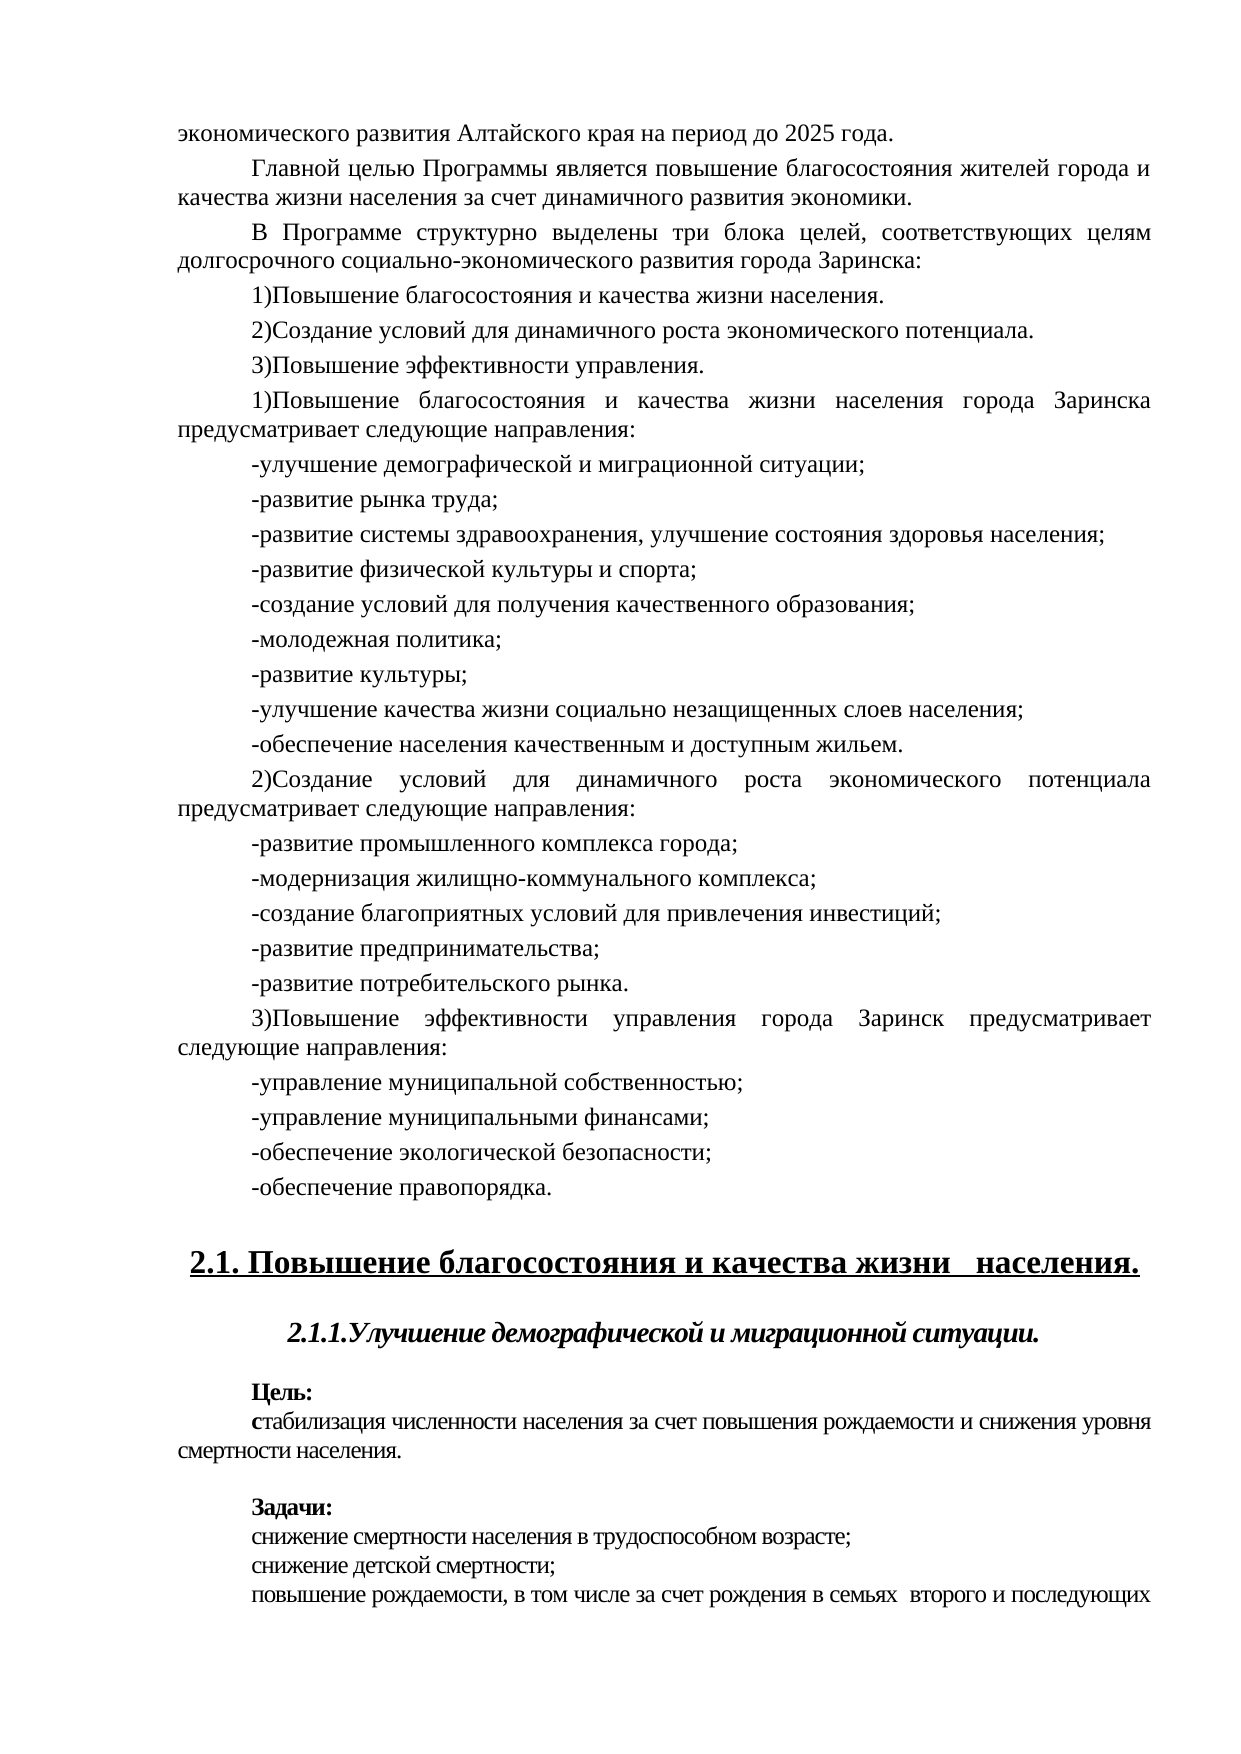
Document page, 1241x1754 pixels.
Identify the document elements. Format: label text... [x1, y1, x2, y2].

text -развитие потребительского рынка. [177, 968, 1152, 997]
text Задачи: [177, 1492, 1152, 1521]
text -управление муниципальной собственностью; [177, 1067, 1152, 1096]
text -создание благоприятных условий для привлечения инвестиций; [177, 898, 1152, 927]
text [177, 118, 1152, 147]
text -улучшение демографической и миграционной ситуации; [177, 449, 1152, 478]
text 2)Создание условий для динамичного роста экономического потенциала. [177, 316, 1152, 344]
text -развитие промышленного комплекса города; [177, 828, 1152, 857]
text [177, 1579, 1152, 1607]
text -модернизация жилищно-коммунального комплекса; [177, 863, 1152, 892]
text Главной целью Программы является повышение благосостояния жителей города и качества жизни населения за счет динамичного развития экономики. [177, 153, 1152, 211]
text -обеспечение населения качественным и доступным жильем. [177, 729, 1152, 758]
text -развитие предпринимательства; [177, 933, 1152, 962]
text снижение смертности населения в трудоспособном возрасте; [177, 1521, 1152, 1550]
text 3)Повышение эффективности управления. [177, 351, 1152, 379]
text В Программе структурно выделены три блока целей, соответствующих целям долгосрочного социально-экономического развития города Заринска: [177, 217, 1152, 274]
text 1)Повышение благосостояния и качества жизни населения. [177, 281, 1152, 309]
text -управление муниципальными финансами; [177, 1102, 1152, 1131]
text 2)Создание условий для динамичного роста экономического потенциала предусматривает следующие направления: [177, 764, 1152, 822]
text 3)Повышение эффективности управления города Заринск предусматривает следующие направления: [177, 1003, 1152, 1061]
text -развитие рынка труда; [177, 484, 1152, 513]
text -улучшение качества жизни социально незащищенных слоев населения; [177, 694, 1152, 723]
text 2.1. Повышение благосостояния и качества жизни населения. [177, 1242, 1152, 1280]
text 1)Повышение благосостояния и качества жизни населения города Заринска предусматривает следующие направления: [177, 386, 1152, 443]
text Цель: [177, 1377, 1152, 1406]
text -развитие физической культуры и спорта; [177, 554, 1152, 583]
text -обеспечение экологической безопасности; [177, 1137, 1152, 1166]
text -обеспечение правопорядка. [177, 1172, 1152, 1201]
text снижение детской смертности; [177, 1550, 1152, 1579]
text -молодежная политика; [177, 624, 1152, 653]
text -развитие культуры; [177, 659, 1152, 688]
text 2.1.1.Улучшение демографической и миграционной ситуации. [177, 1315, 1152, 1349]
text стабилизация численности населения за счет повышения рождаемости и снижения уровня смертности населения. [177, 1406, 1152, 1464]
text -развитие системы здравоохранения, улучшение состояния здоровья населения; [177, 519, 1152, 548]
text -создание условий для получения качественного образования; [177, 589, 1152, 618]
